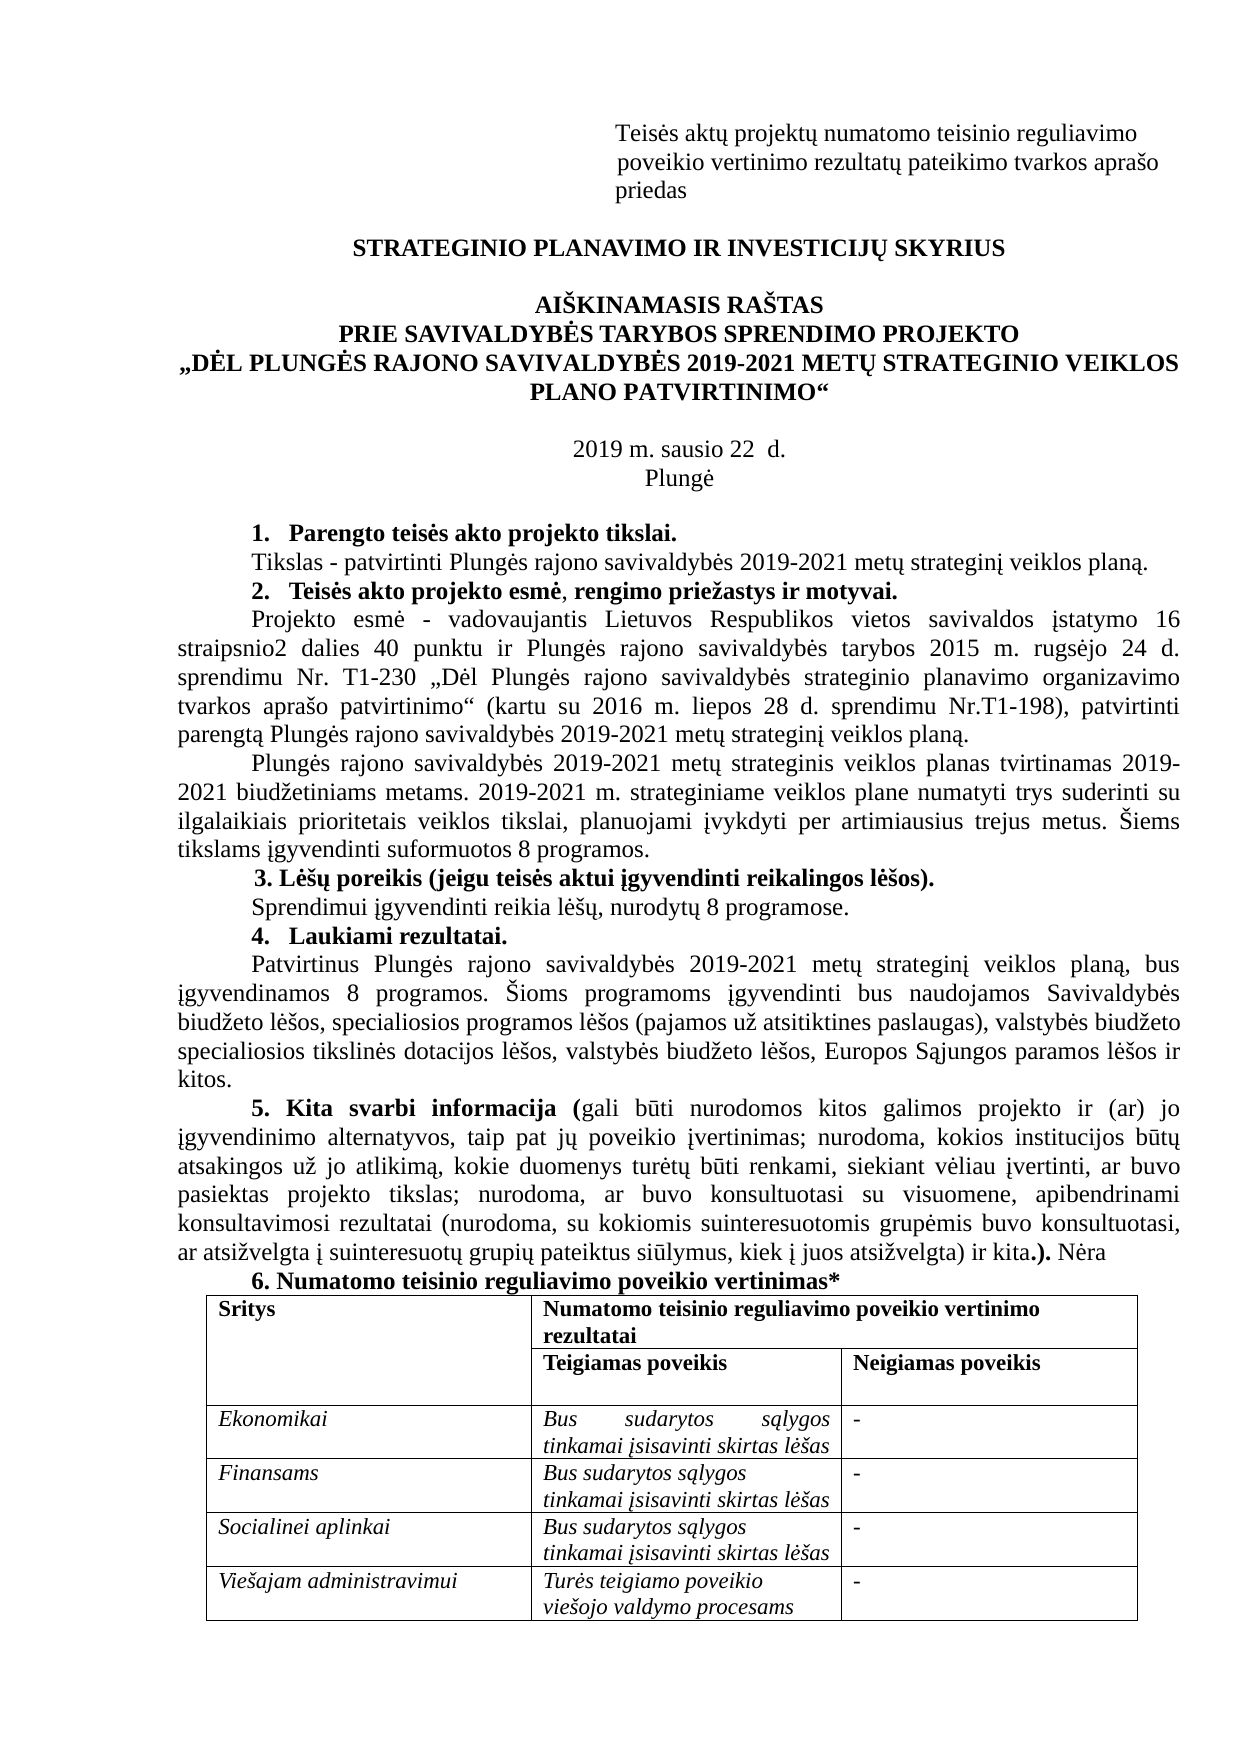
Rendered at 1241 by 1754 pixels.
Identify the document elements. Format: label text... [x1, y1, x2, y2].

table_cell Viešajam administravimui [207, 1567, 531, 1619]
table_cell Finansams [207, 1459, 531, 1512]
table_cell Socialinei aplinkai [207, 1513, 531, 1566]
table_cell Turės teigiamo poveikio viešojo valdymo procesams [532, 1567, 841, 1619]
text Patvirtinus Plungės rajono savivaldybės 2019-2021 metų strateginį veiklos planą, bus įgyvendinamos 8 programos. Šioms programoms įgyvendinti bus naudojamos Savivaldybės biudžeto lėšos, specialiosios programos lėšos (pajamos už atsitiktines paslaugas), valstybės biudžeto specialiosios tikslinės dotacijos lėšos, valstybės biudžeto lėšos, Europos Sąjungos paramos lėšos ir kitos. [177, 949, 1181, 1093]
list Laukiami rezultatai. [251, 921, 1181, 949]
text Plungė [177, 463, 1181, 492]
text Sprendimui įgyvendinti reikia lėšų, nurodytų 8 programose. [177, 892, 1181, 921]
list Teisės akto projekto esmė, rengimo priežastys ir motyvai. [251, 576, 1181, 604]
text STRATEGINIO PLANAVIMO IR INVESTICIJŲ SKYRIUS [177, 233, 1181, 262]
text 3. Lėšų poreikis (jeigu teisės aktui įgyvendinti reikalingos lėšos). [177, 863, 1181, 892]
table_cell - [842, 1567, 1137, 1619]
table_cell Ekonomikai [207, 1406, 531, 1458]
text Projekto esmė - vadovaujantis Lietuvos Respublikos vietos savivaldos įstatymo 16 straipsnio2 dalies 40 punktu ir Plungės rajono savivaldybės tarybos 2015 m. rugsėjo 24 d. sprendimu Nr. T1-230 „Dėl Plungės rajono savivaldybės strateginio planavimo organizavimo tvarkos aprašo patvirtinimo“ (kartu su 2016 m. liepos 28 d. sprendimu Nr.T1-198), patvirtinti parengtą Plungės rajono savivaldybės 2019-2021 metų strateginį veiklos planą. [177, 604, 1181, 748]
text 6. Numatomo teisinio reguliavimo poveikio vertinimas* [177, 1266, 1181, 1294]
text Tikslas - patvirtinti Plungės rajono savivaldybės 2019-2021 metų strateginį veiklos planą. [177, 547, 1181, 576]
table_cell - [842, 1459, 1137, 1512]
text „DĖL PLUNGĖS RAJONO SAVIVALDYBĖS 2019-2021 METŲ STRATEGINIO VEIKLOS PLANO PATVIRTINIMO“ [177, 348, 1181, 406]
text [177, 118, 1181, 147]
text PRIE SAVIVALDYBĖS TARYBOS SPRENDIMO PROJEKTO [177, 319, 1181, 348]
table_cell Bus sudarytos sąlygos tinkamai įsisavinti skirtas lėšas [532, 1459, 841, 1512]
table_cell Bus sudarytos sąlygos tinkamai įsisavinti skirtas lėšas [532, 1406, 841, 1458]
list Parengto teisės akto projekto tikslai. [251, 518, 1181, 547]
table_cell - [842, 1513, 1137, 1566]
table_cell Neigiamas poveikis [842, 1349, 1137, 1404]
table_cell Teigiamas poveikis [532, 1349, 841, 1404]
text poveikio vertinimo rezultatų pateikimo tvarkos aprašo [582, 147, 1181, 176]
text Plungės rajono savivaldybės 2019-2021 metų strateginis veiklos planas tvirtinamas 2019-2021 biudžetiniams metams. 2019-2021 m. strateginiame veiklos plane numatyti trys suderinti su ilgalaikiais prioritetais veiklos tikslai, planuojami įvykdyti per artimiausius trejus metus. Šiems tikslams įgyvendinti suformuotos 8 programos. [177, 748, 1181, 863]
table_cell - [842, 1406, 1137, 1458]
text priedas [177, 176, 1181, 204]
table_header Sritys [207, 1296, 531, 1404]
table_cell Bus sudarytos sąlygos tinkamai įsisavinti skirtas lėšas [532, 1513, 841, 1566]
text 5. Kita svarbi informacija (gali būti nurodomos kitos galimos projekto ir (ar) jo įgyvendinimo alternatyvos, taip pat jų poveikio įvertinimas; nurodoma, kokios institucijos būtų atsakingos už jo atlikimą, kokie duomenys turėtų būti renkami, siekiant vėliau įvertinti, ar buvo pasiektas projekto tikslas; nurodoma, ar buvo konsultuotasi su visuomene, apibendrinami konsultavimosi rezultatai (nurodoma, su kokiomis suinteresuotomis grupėmis buvo konsultuotasi, ar atsižvelgta į suinteresuotų grupių pateiktus siūlymus, kiek į juos atsižvelgta) ir kita.). Nėra [177, 1093, 1181, 1266]
table_header Numatomo teisinio reguliavimo poveikio vertinimo rezultatai [532, 1296, 1137, 1348]
text 2019 m. sausio 22 d. [177, 434, 1181, 463]
text AIŠKINAMASIS RAŠTAS [177, 291, 1181, 319]
